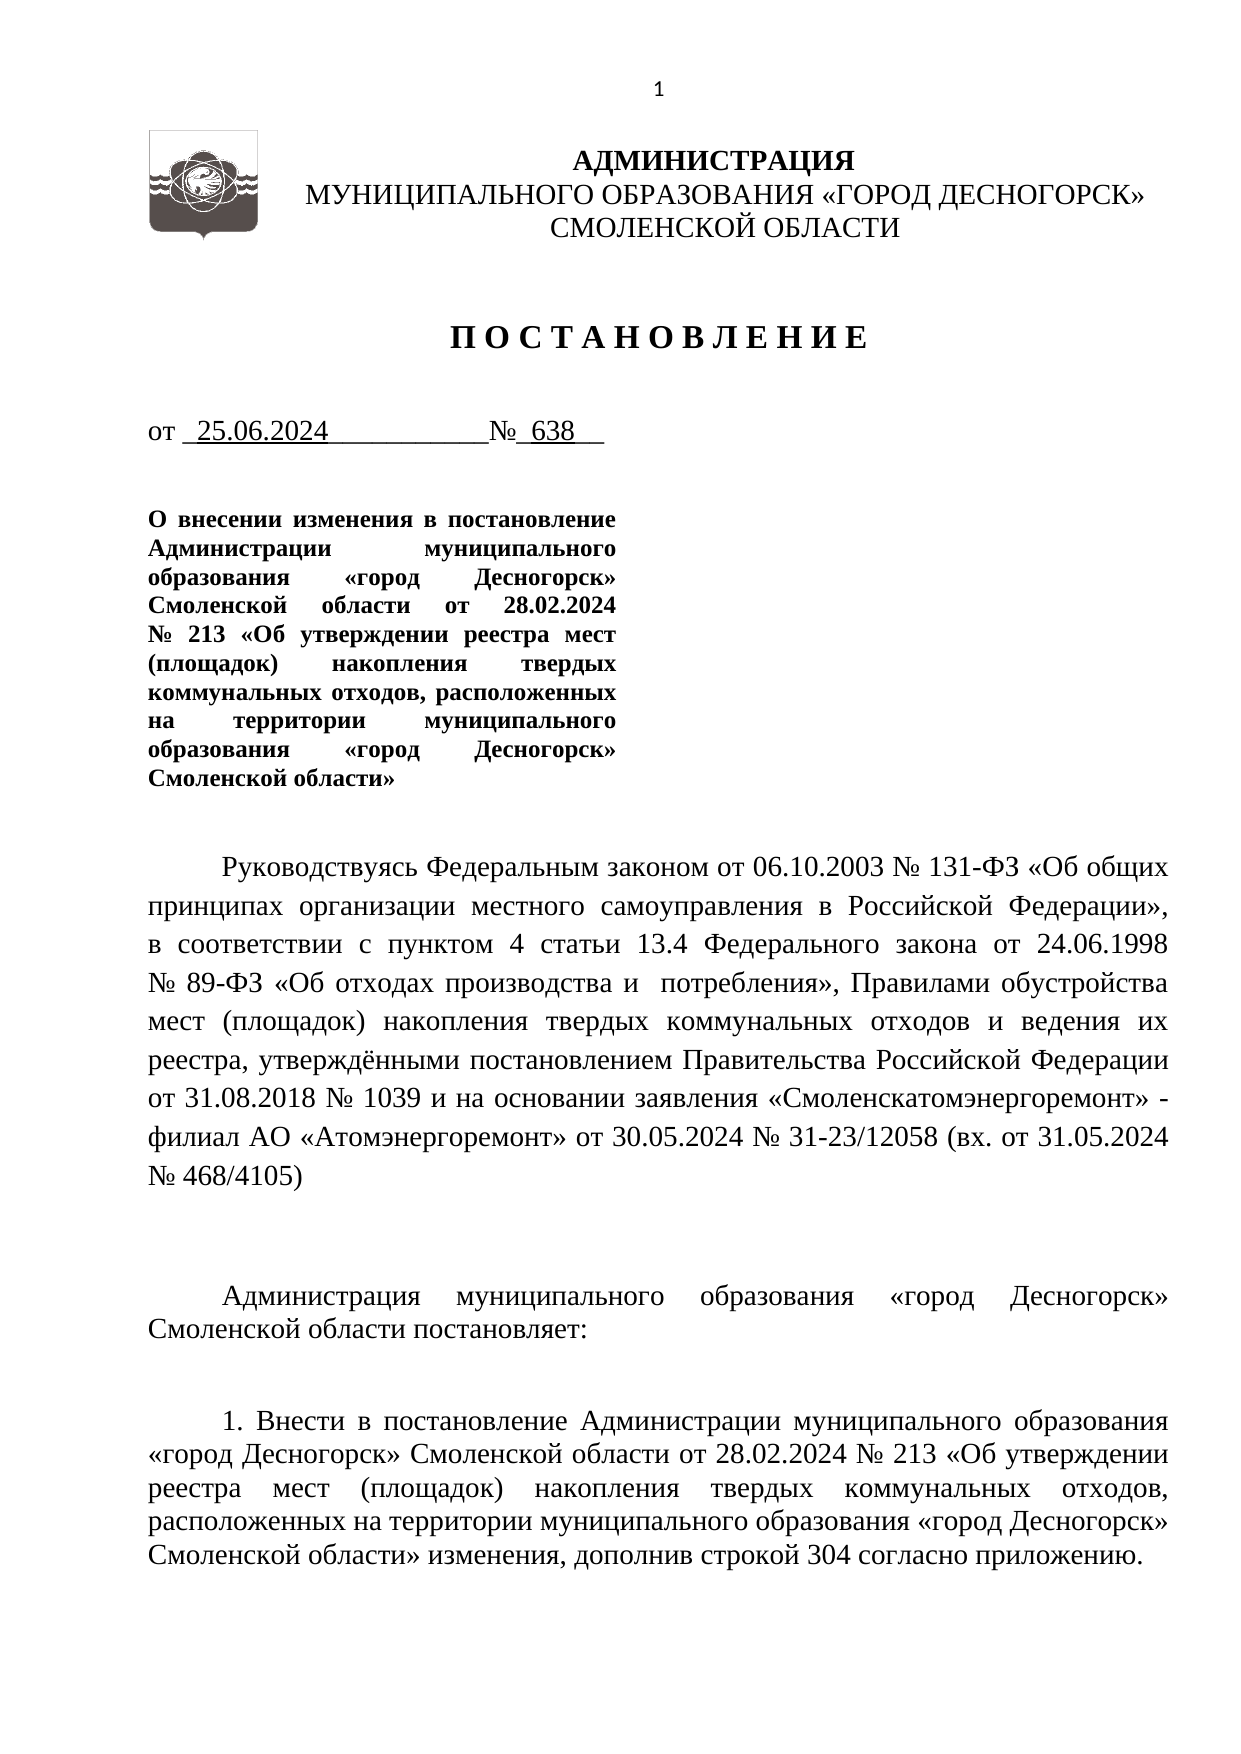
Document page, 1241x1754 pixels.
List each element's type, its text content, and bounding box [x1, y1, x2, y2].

text О внесении изменения в постановление Администрации муниципального образования «город Десногорск» Смоленской области от 28.02.2024 № 213 «Об утверждении реестра мест (площадок) накопления твердых коммунальных отходов, расположенных на территории муниципального образования «город Десногорск» Смоленской области» [148, 504, 616, 792]
picture [147, 130, 259, 241]
text Администрация муниципального образования «город Десногорск» Смоленской области постановляет: [148, 1278, 1169, 1345]
text от _25.06.2024___________№_638__ [148, 413, 1169, 447]
text Руководствуясь Федеральным законом от 06.10.2003 № 131-ФЗ «Об общих принципах организации местного самоуправления в Российской Федерации», в соответствии с пунктом 4 статьи 13.4 Федерального закона от 24.06.1998 № 89-ФЗ «Об отходах производства и потребления», Правилами обустройства мест (площадок) накопления твердых коммунальных отходов и ведения их реестра, утверждёнными постановлением Правительства Российской Федерации от 31.08.2018 № 1039 и на основании заявления «Смоленскатомэнергоремонт» - филиал АО «Атомэнергоремонт» от 30.05.2024 № 31-23/12058 (вх. от 31.05.2024 № 468/4105) [148, 849, 1169, 1191]
subtitle П О С Т А Н О В Л Е Н И Е [148, 317, 1169, 356]
text 1. Внести в постановление Администрации муниципального образования «город Десногорск» Смоленской области от 28.02.2024 № 213 «Об утверждении реестра мест (площадок) накопления твердых коммунальных отходов, расположенных на территории муниципального образования «город Десногорск» Смоленской области» изменения, дополнив строкой 304 согласно приложению. [148, 1403, 1169, 1570]
